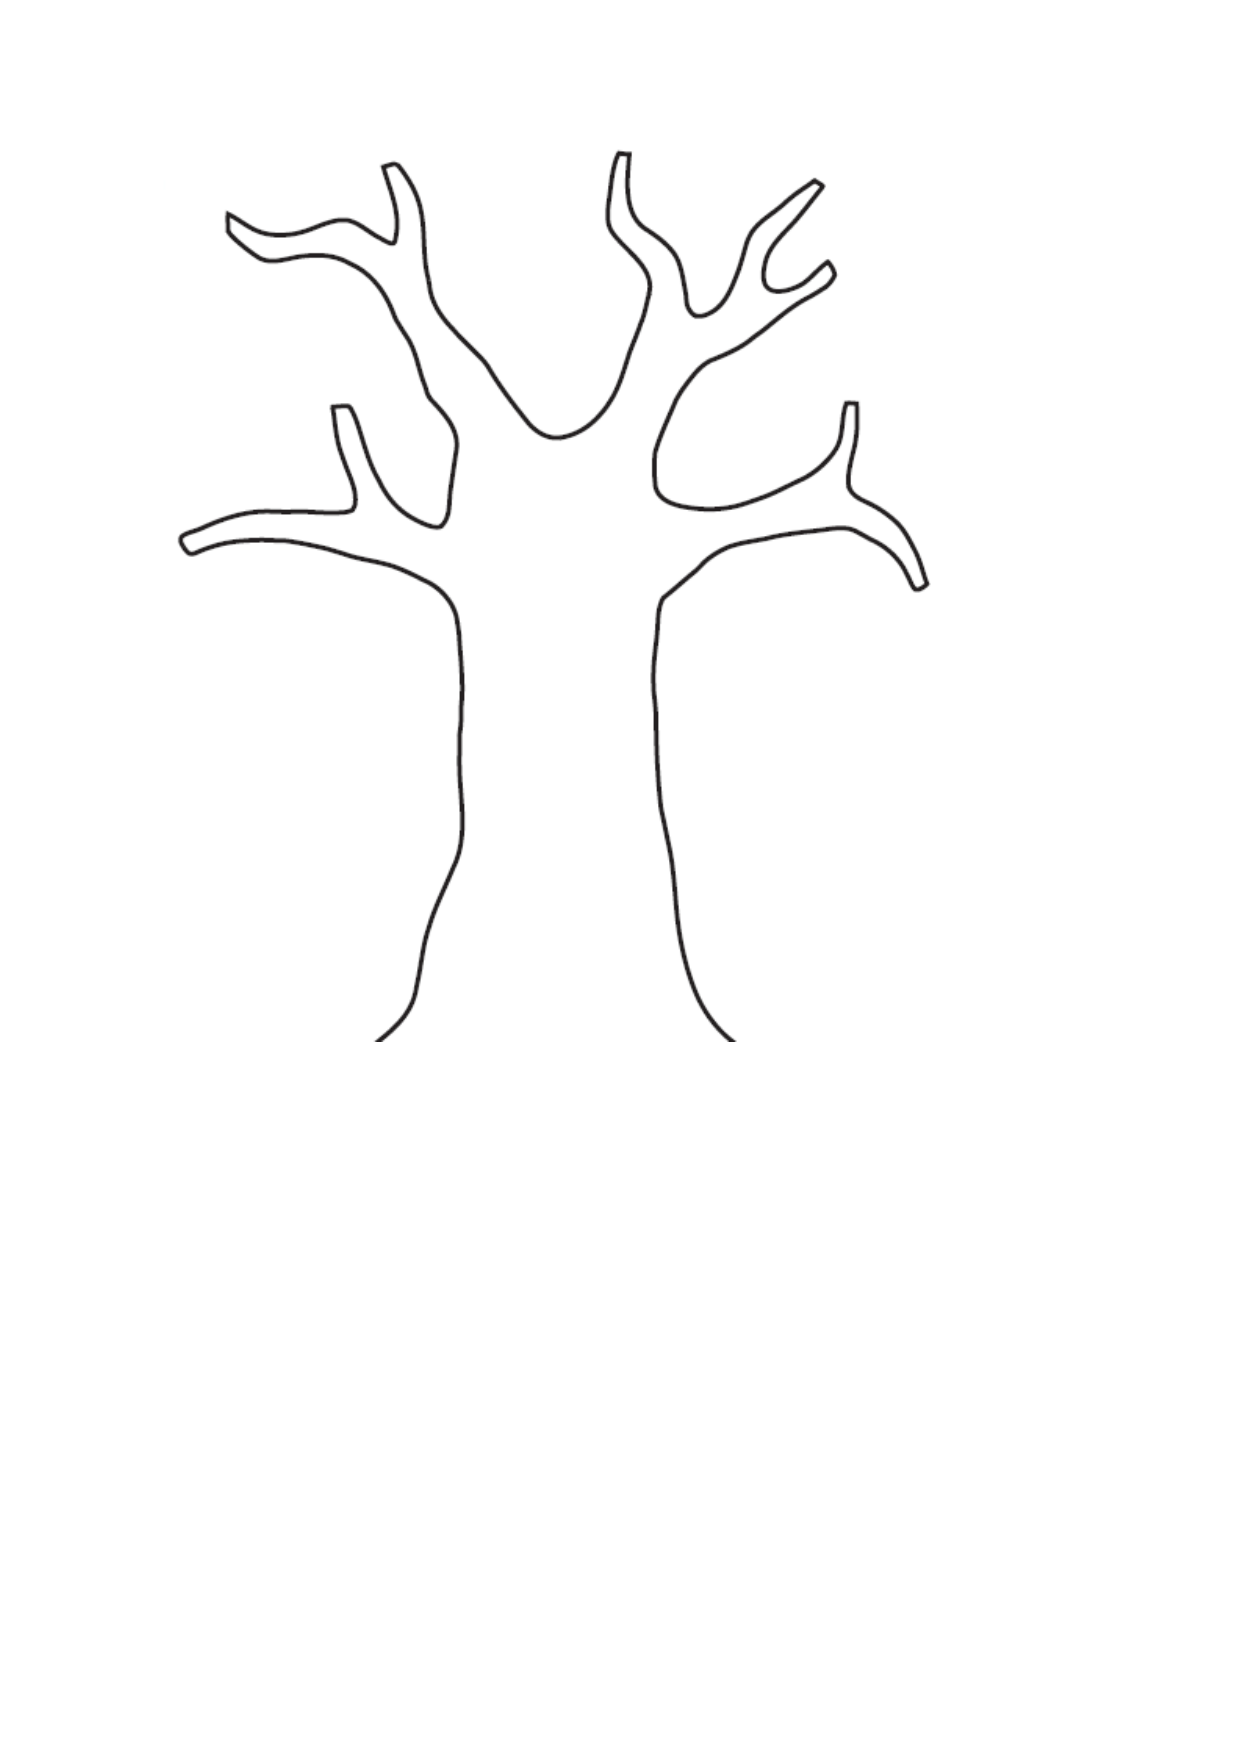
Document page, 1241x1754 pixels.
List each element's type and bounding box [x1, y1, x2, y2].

picture [147, 147, 959, 1042]
